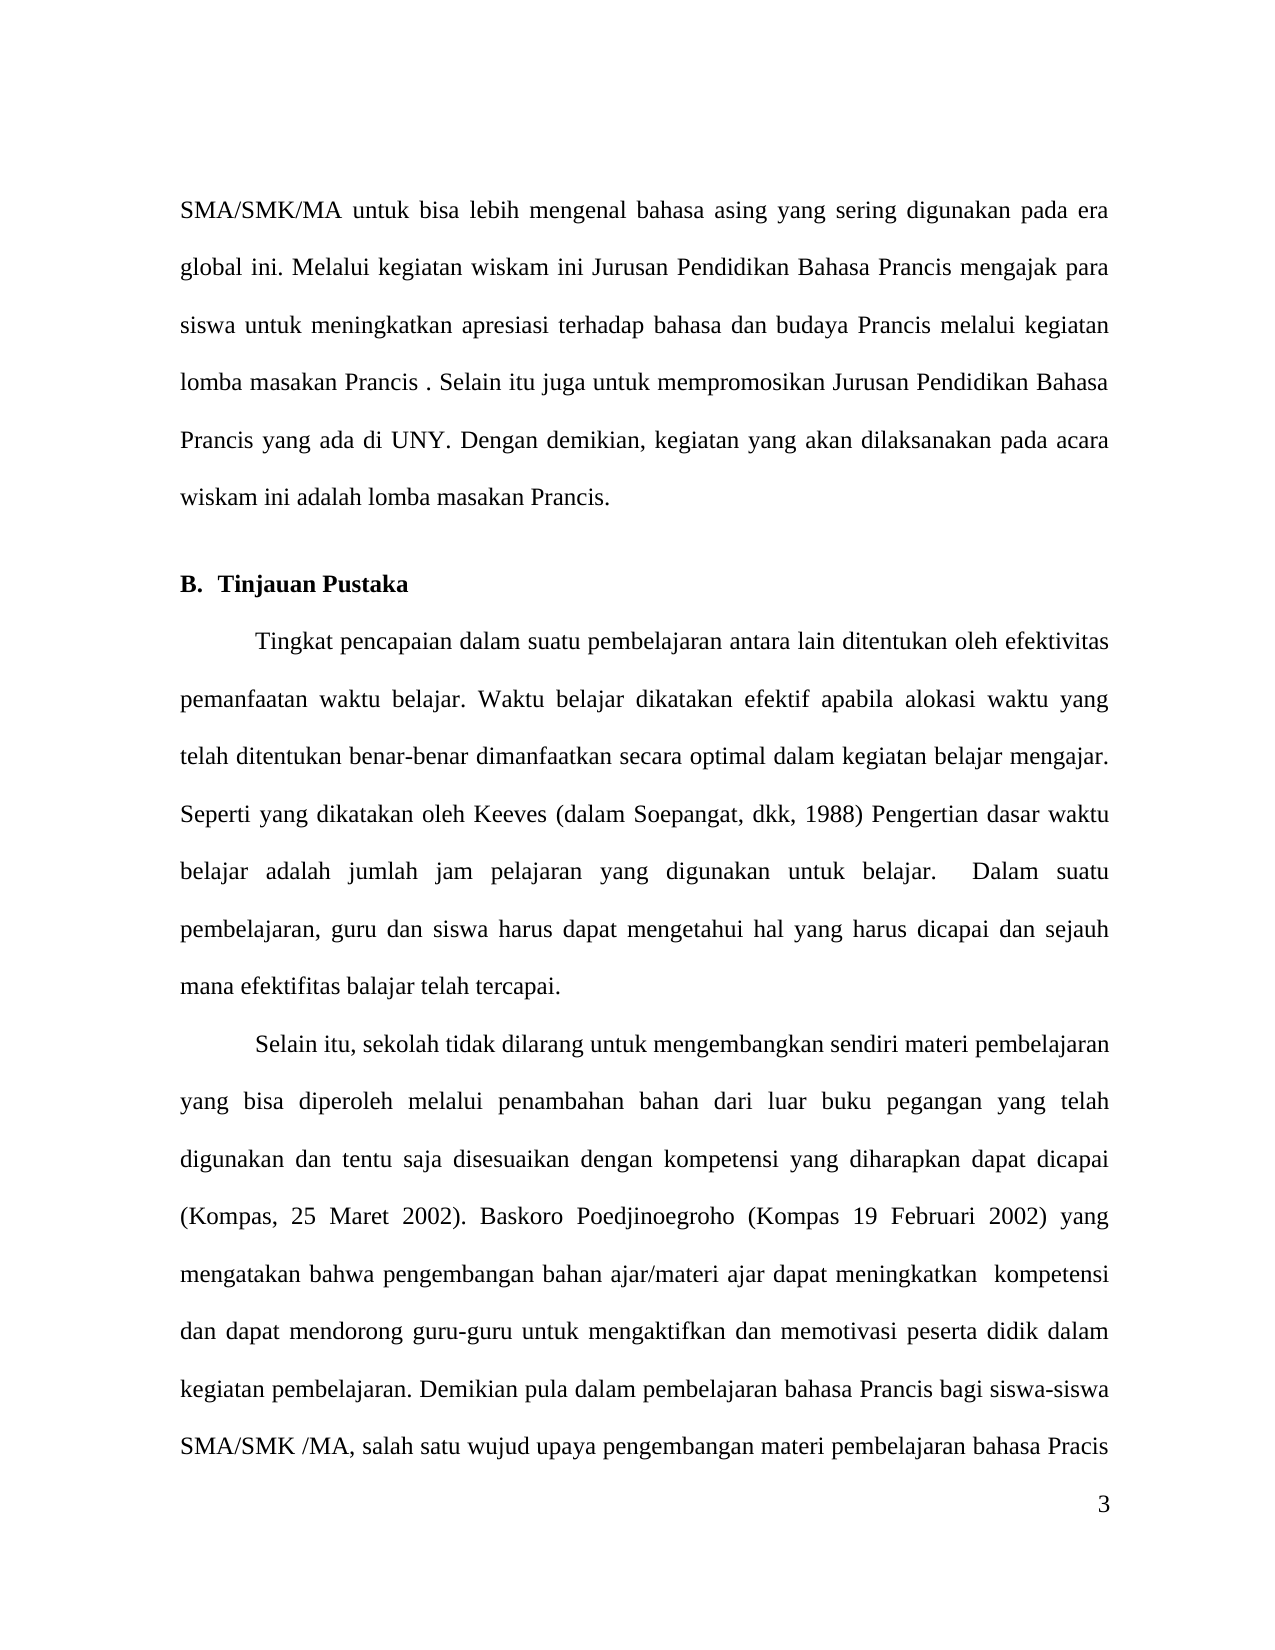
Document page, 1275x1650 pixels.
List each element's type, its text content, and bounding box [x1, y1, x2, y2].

list Tinjauan Pustaka [180, 569, 1110, 597]
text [180, 1029, 1110, 1460]
text Tingkat pencapaian dalam suatu pembelajaran antara lain ditentukan oleh efektivitas pemanfaatan waktu belajar. Waktu belajar dikatakan efektif apabila alokasi waktu yang telah ditentukan benar-benar dimanfaatkan secara optimal dalam kegiatan belajar mengajar. Seperti yang dikatakan oleh Keeves (dalam Soepangat, dkk, 1988) Pengertian dasar waktu belajar adalah jumlah jam pelajaran yang digunakan untuk belajar. Dalam suatu pembelajaran, guru dan siswa harus dapat mengetahui hal yang harus dicapai dan sejauh mana efektifitas balajar telah tercapai. [180, 626, 1110, 1000]
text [180, 195, 1110, 511]
